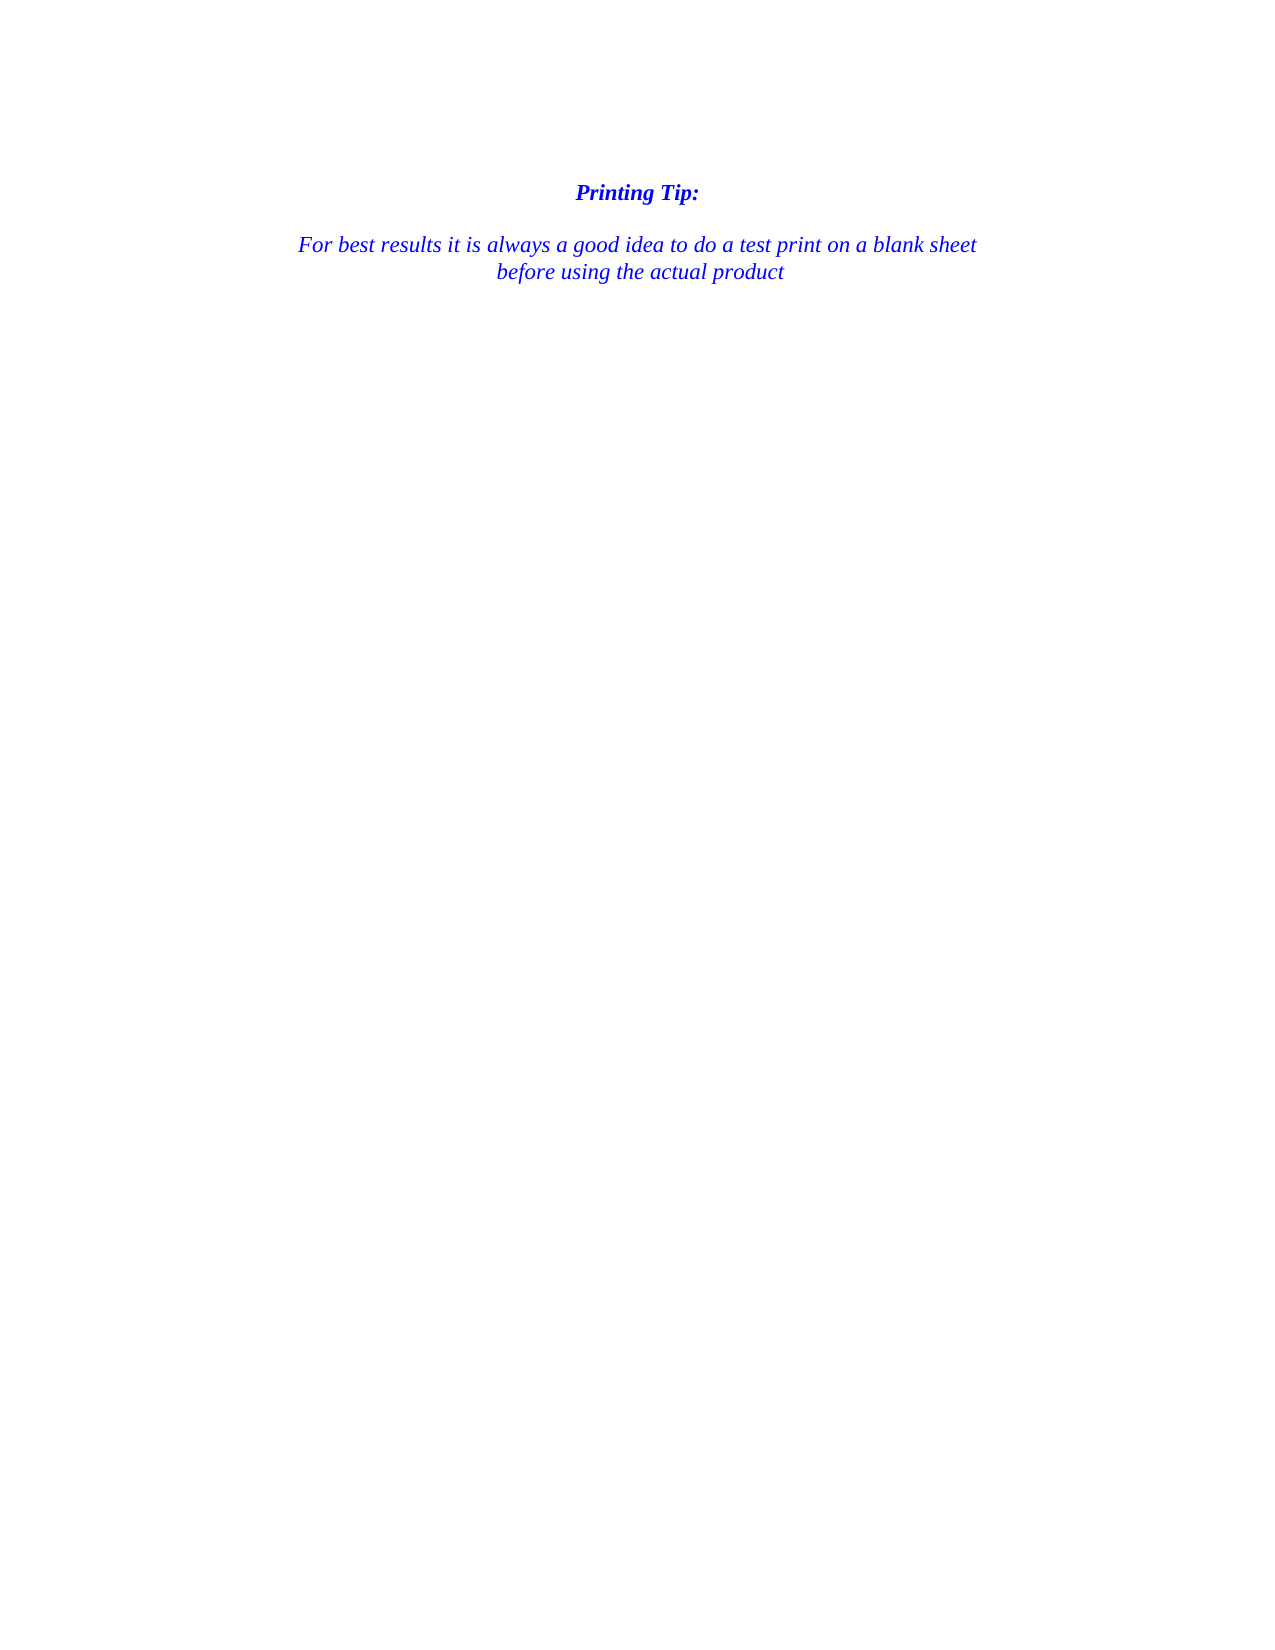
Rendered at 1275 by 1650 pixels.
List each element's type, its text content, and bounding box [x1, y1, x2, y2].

text before using the actual product [150, 258, 1125, 284]
text For best results it is always a good idea to do a test print on a blank sheet [150, 231, 1125, 258]
text Printing Tip: [150, 179, 1125, 205]
